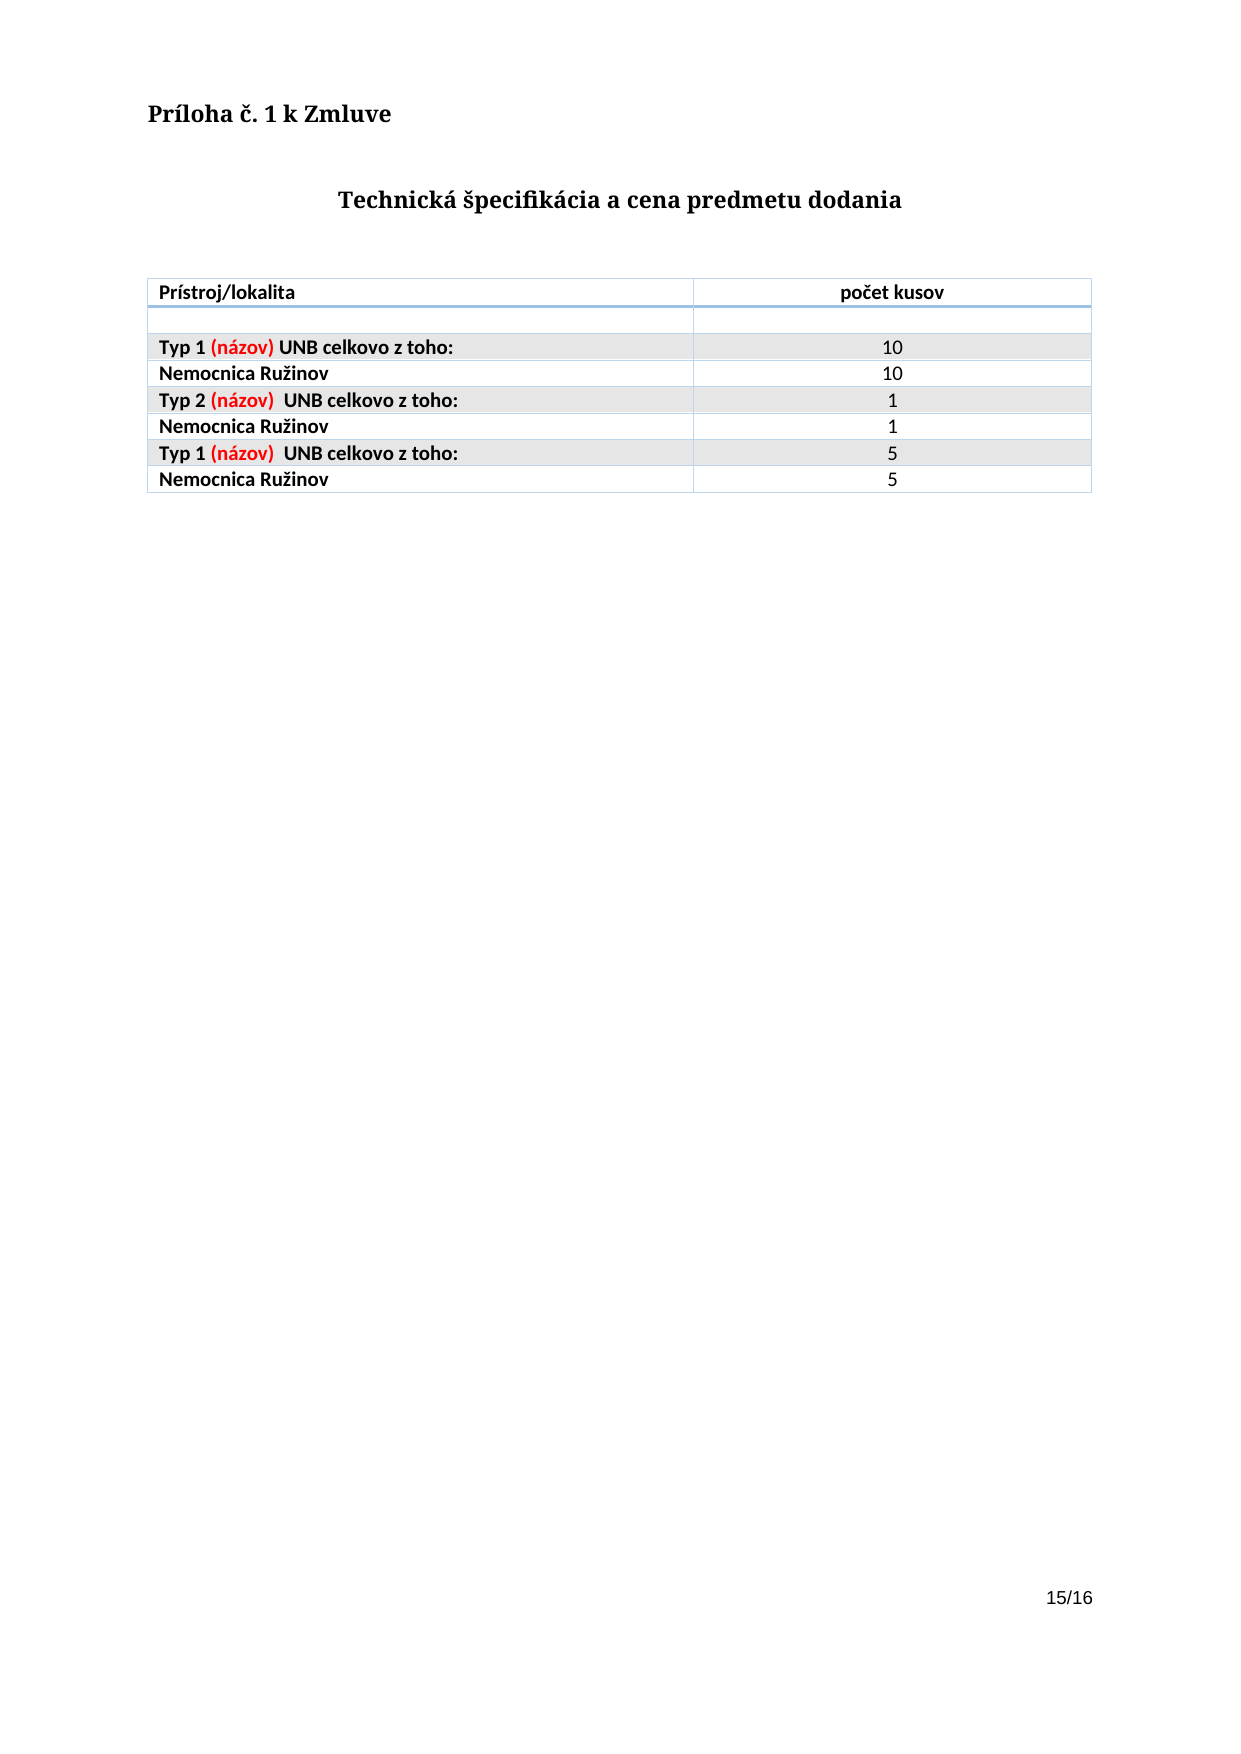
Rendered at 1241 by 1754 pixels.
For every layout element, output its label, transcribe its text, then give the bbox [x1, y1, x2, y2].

table_cell Typ 1 (názov) UNB celkovo z toho: [148, 334, 693, 359]
table_cell 1 [694, 414, 1091, 439]
table_cell Nemocnica Ružinov [148, 466, 693, 492]
table_header počet kusov [694, 279, 1091, 304]
table_cell [694, 308, 1091, 333]
table_cell 10 [694, 334, 1091, 359]
table_cell 5 [694, 466, 1091, 492]
table_header Prístroj/lokalita [148, 279, 693, 304]
table_cell Nemocnica Ružinov [148, 414, 693, 439]
table_cell Nemocnica Ružinov [148, 361, 693, 386]
table_cell [148, 308, 693, 333]
table_cell 5 [694, 440, 1091, 465]
table_cell Typ 2 (názov) UNB celkovo z toho: [148, 387, 693, 412]
table_cell 10 [694, 361, 1091, 386]
text Technická špecifikácia a cena predmetu dodania [148, 184, 1092, 216]
table_cell Typ 1 (názov) UNB celkovo z toho: [148, 440, 693, 465]
text Príloha č. 1 k Zmluve [148, 98, 1092, 129]
table_cell 1 [694, 387, 1091, 412]
